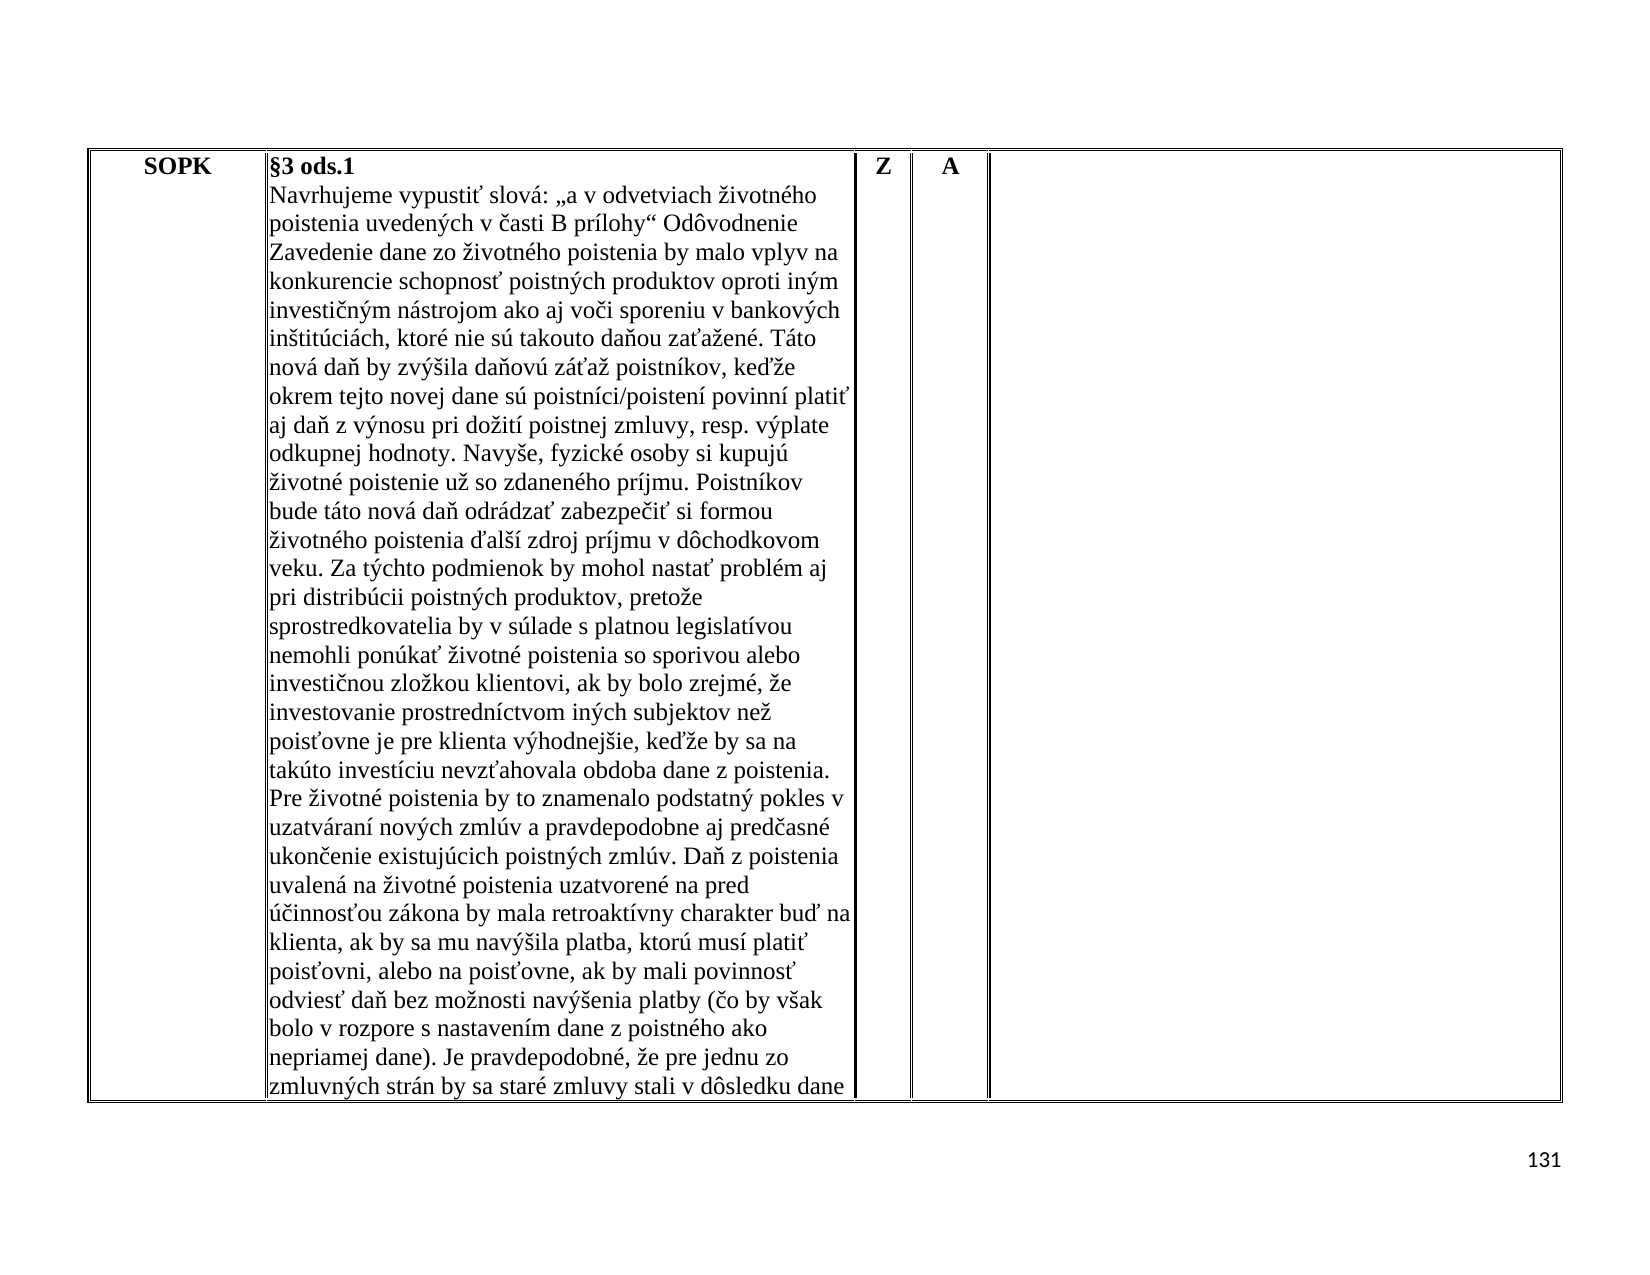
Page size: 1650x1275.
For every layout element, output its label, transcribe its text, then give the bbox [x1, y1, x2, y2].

table_cell [989, 151, 1560, 1100]
table_cell SOPK [91, 151, 267, 1100]
table_cell A [912, 149, 989, 1100]
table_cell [267, 149, 855, 1100]
table_cell Z [855, 151, 912, 1100]
